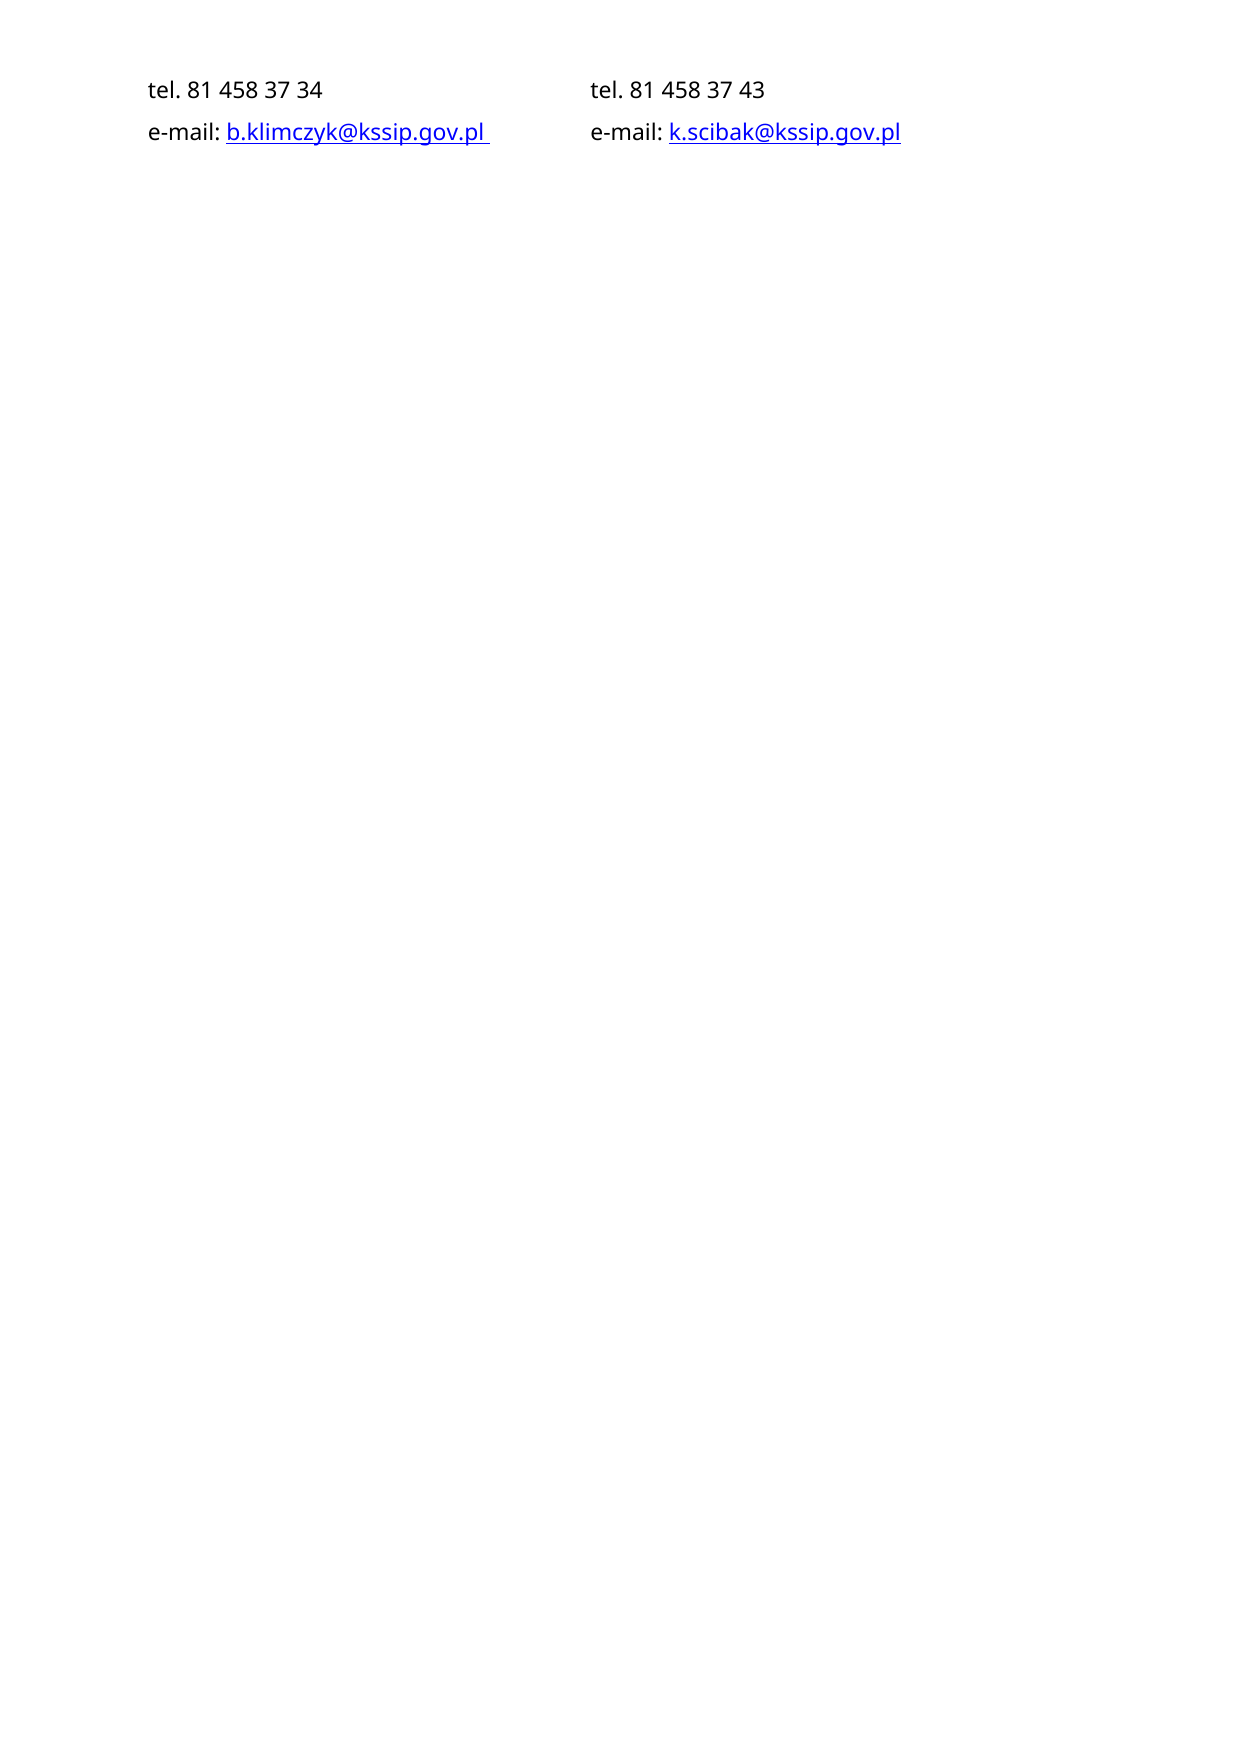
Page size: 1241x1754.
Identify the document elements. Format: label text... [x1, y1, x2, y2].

text e-mail: b.klimczyk@kssip.gov.pl e-mail: k.scibak@kssip.gov.pl [148, 116, 1093, 147]
text tel. 81 458 37 34 tel. 81 458 37 43 [148, 74, 1093, 105]
